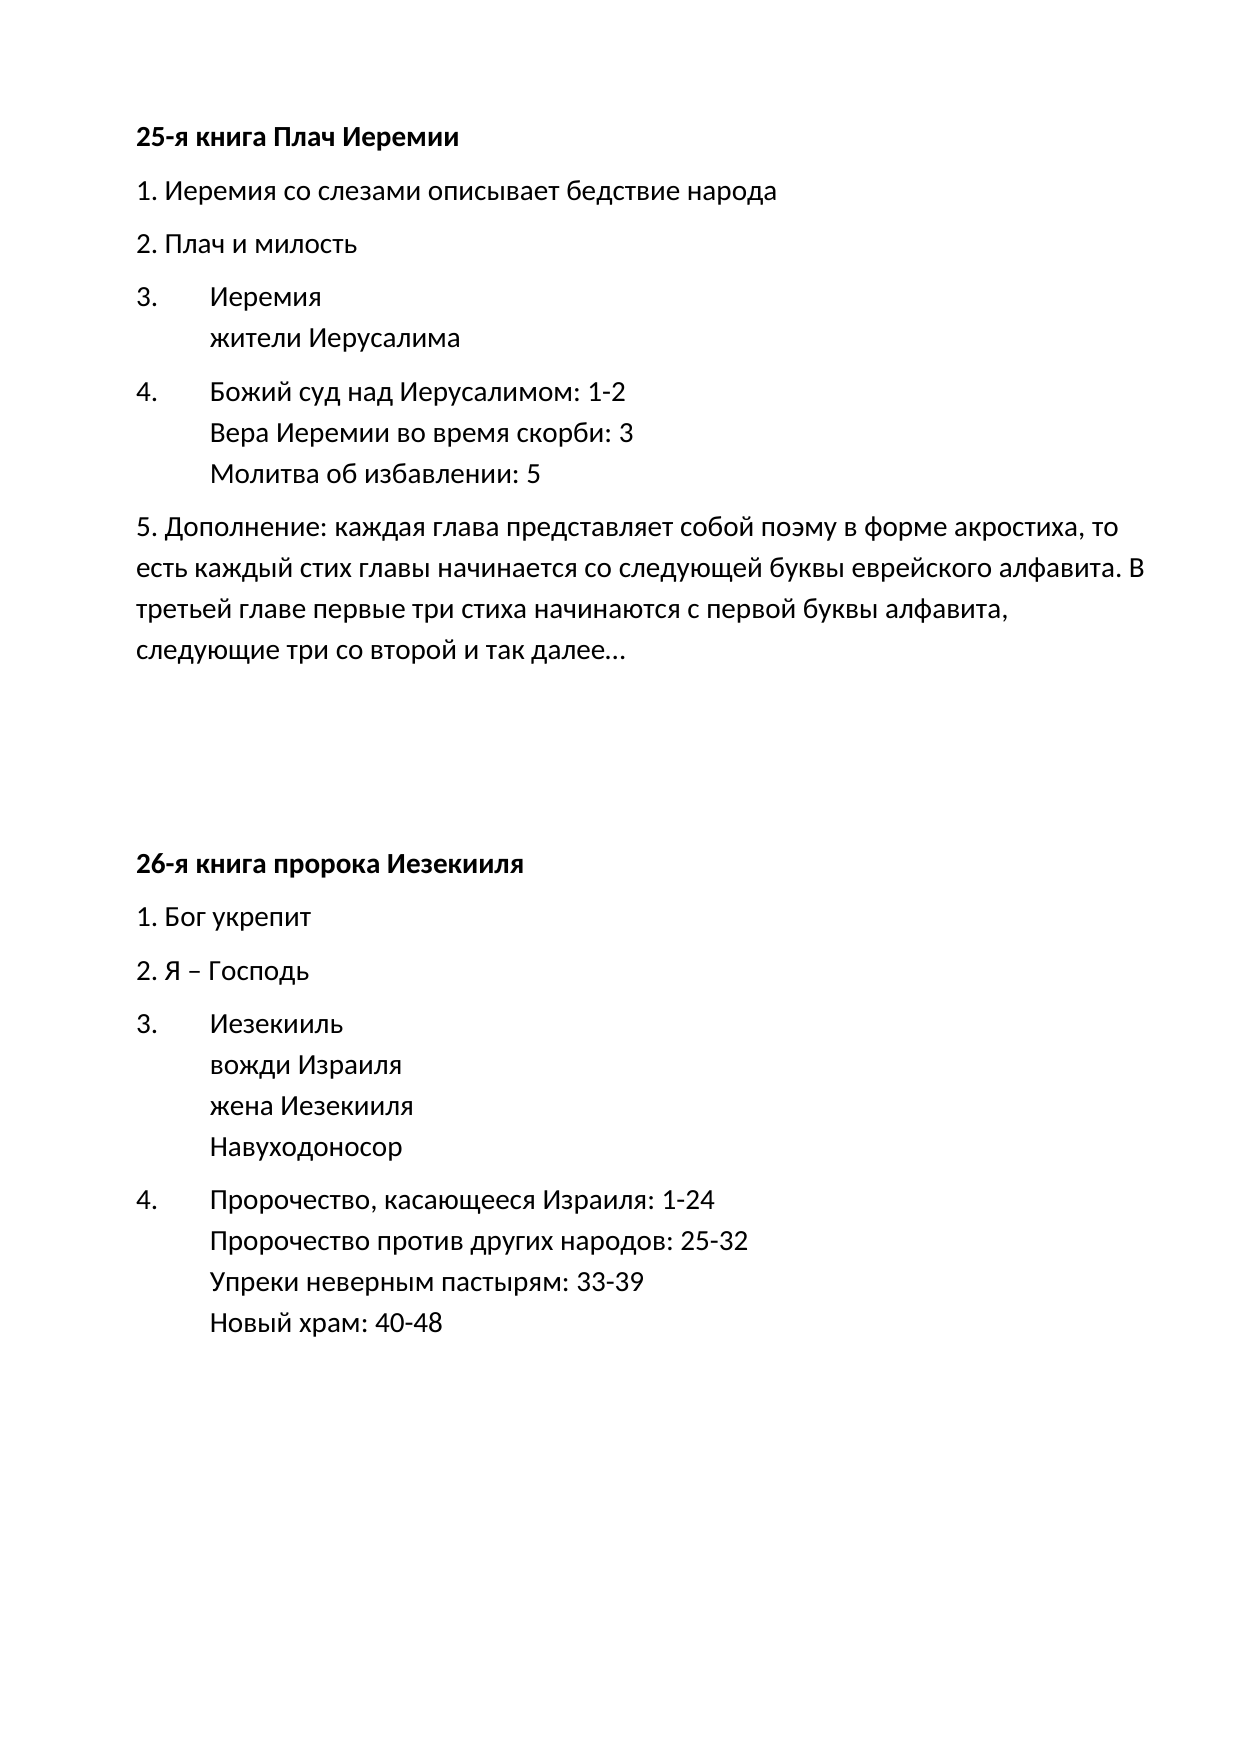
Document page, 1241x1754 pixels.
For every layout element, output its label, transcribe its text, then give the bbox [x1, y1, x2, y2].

text 3. Иеремия [136, 278, 1152, 314]
text 4. Божий суд над Иерусалимом: 1-2 [136, 373, 1152, 408]
text Пророчество против других народов: 25-32 [136, 1222, 1152, 1258]
text Молитва об избавлении: 5 [136, 455, 1152, 490]
text жена Иезекииля [136, 1087, 1152, 1122]
text 2. Плач и милость [136, 225, 1152, 261]
text 4. Пророчество, касающееся Израиля: 1-24 [136, 1181, 1152, 1217]
text жители Иерусалима [136, 319, 1152, 355]
text 3. Иезекииль [136, 1005, 1152, 1041]
text Навуходоносор [136, 1128, 1152, 1163]
text 2. Я – Господь [136, 952, 1152, 987]
text 5. Дополнение: каждая глава представляет собой поэму в форме акростиха, то есть каждый стих главы начинается со следующей буквы еврейского алфавита. В третьей главе первые три стиха начинаются с первой буквы алфавита, следующие три со второй и так далее… [136, 508, 1152, 667]
text 1. Бог укрепит [136, 898, 1152, 934]
text 26-я книга пророка Иезекииля [136, 845, 1152, 880]
text Вера Иеремии во время скорби: 3 [136, 414, 1152, 449]
text вожди Израиля [136, 1046, 1152, 1082]
text Новый храм: 40-48 [136, 1304, 1152, 1340]
text 25-я книга Плач Иеремии [136, 118, 1152, 154]
text 1. Иеремия со слезами описывает бедствие народа [136, 172, 1152, 207]
text Упреки неверным пастырям: 33-39 [136, 1263, 1152, 1299]
